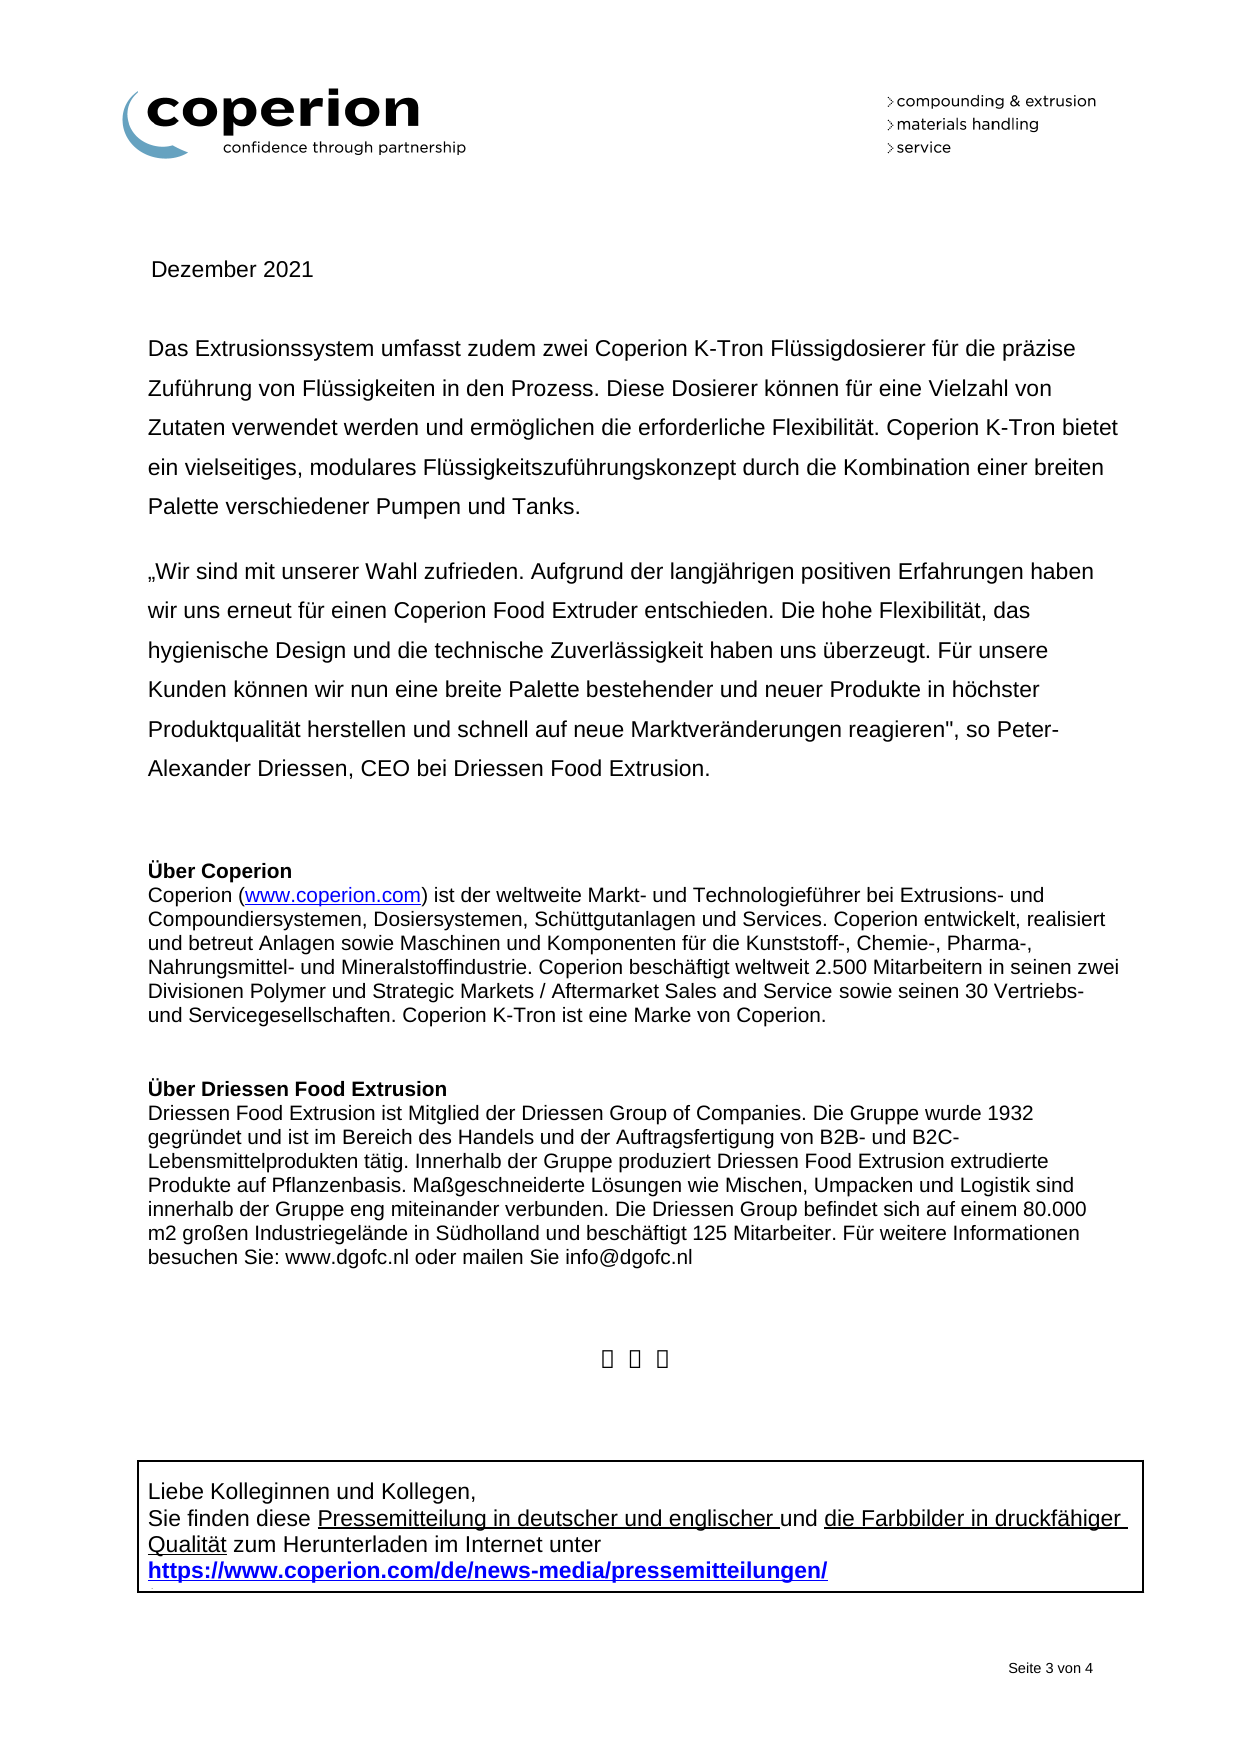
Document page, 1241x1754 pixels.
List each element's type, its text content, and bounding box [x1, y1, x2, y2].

text Über Coperion [148, 859, 1122, 883]
text Coperion (www.coperion.com) ist der weltweite Markt- und Technologieführer bei Extrusions- und Compoundiersystemen, Dosiersystemen, Schüttgutanlagen und Services. Coperion entwickelt, realisiert und betreut Anlagen sowie Maschinen und Komponenten für die Kunststoff-, Chemie-, Pharma-, Nahrungsmittel- und Mineralstoffindustrie. Coperion beschäftigt weltweit 2.500 Mitarbeitern in seinen zwei Divisionen Polymer und Strategic Markets / Aftermarket Sales and Service sowie seinen 30 Vertriebs- und Servicegesellschaften. Coperion K-Tron ist eine Marke von Coperion. [148, 883, 1122, 1027]
text  [148, 1342, 1122, 1376]
text https://www.coperion.com/de/news-media/pressemitteilungen/ [139, 1553, 1142, 1579]
text Driessen Food Extrusion ist Mitglied der Driessen Group of Companies. Die Gruppe wurde 1932 gegründet und ist im Bereich des Handels und der Auftragsfertigung von B2B- und B2C-Lebensmittelprodukten tätig. Innerhalb der Gruppe produziert Driessen Food Extrusion extrudierte Produkte auf Pflanzenbasis. Maßgeschneiderte Lösungen wie Mischen, Umpacken und Logistik sind innerhalb der Gruppe eng miteinander verbunden. Die Driessen Group befindet sich auf einem 80.000 m2 großen Industriegelände in Südholland und beschäftigt 125 Mitarbeiter. Für weitere Informationen besuchen Sie: www.dgofc.nl oder mailen Sie info@dgofc.nl [148, 1101, 1122, 1269]
text Über Driessen Food Extrusion [148, 1077, 1122, 1101]
picture [121, 87, 467, 160]
text Das Extrusionssystem umfasst zudem zwei Coperion K-Tron Flüssigdosierer für die präzise Zuführung von Flüssigkeiten in den Prozess. Diese Dosierer können für eine Vielzahl von Zutaten verwendet werden und ermöglichen die erforderliche Flexibilität. Coperion K-Tron bietet ein vielseitiges, modulares Flüssigkeitszuführungskonzept durch die Kombination einer breiten Palette verschiedener Pumpen und Tanks. [148, 335, 1122, 519]
picture [886, 87, 1099, 160]
text Liebe Kolleginnen und Kollegen, Sie finden diese Pressemitteilung in deutscher und englischer und die Farbbilder in druckfähiger Qualität zum Herunterladen im Internet unter [139, 1467, 1142, 1553]
text „Wir sind mit unserer Wahl zufrieden. Aufgrund der langjährigen positiven Erfahrungen haben wir uns erneut für einen Coperion Food Extruder entschieden. Die hohe Flexibilität, das hygienische Design und die technische Zuverlässigkeit haben uns überzeugt. Für unsere Kunden können wir nun eine breite Palette bestehender und neuer Produkte in höchster Produktqualität herstellen und schnell auf neue Marktveränderungen reagieren", so Peter-Alexander Driessen, CEO bei Driessen Food Extrusion. [148, 558, 1122, 781]
